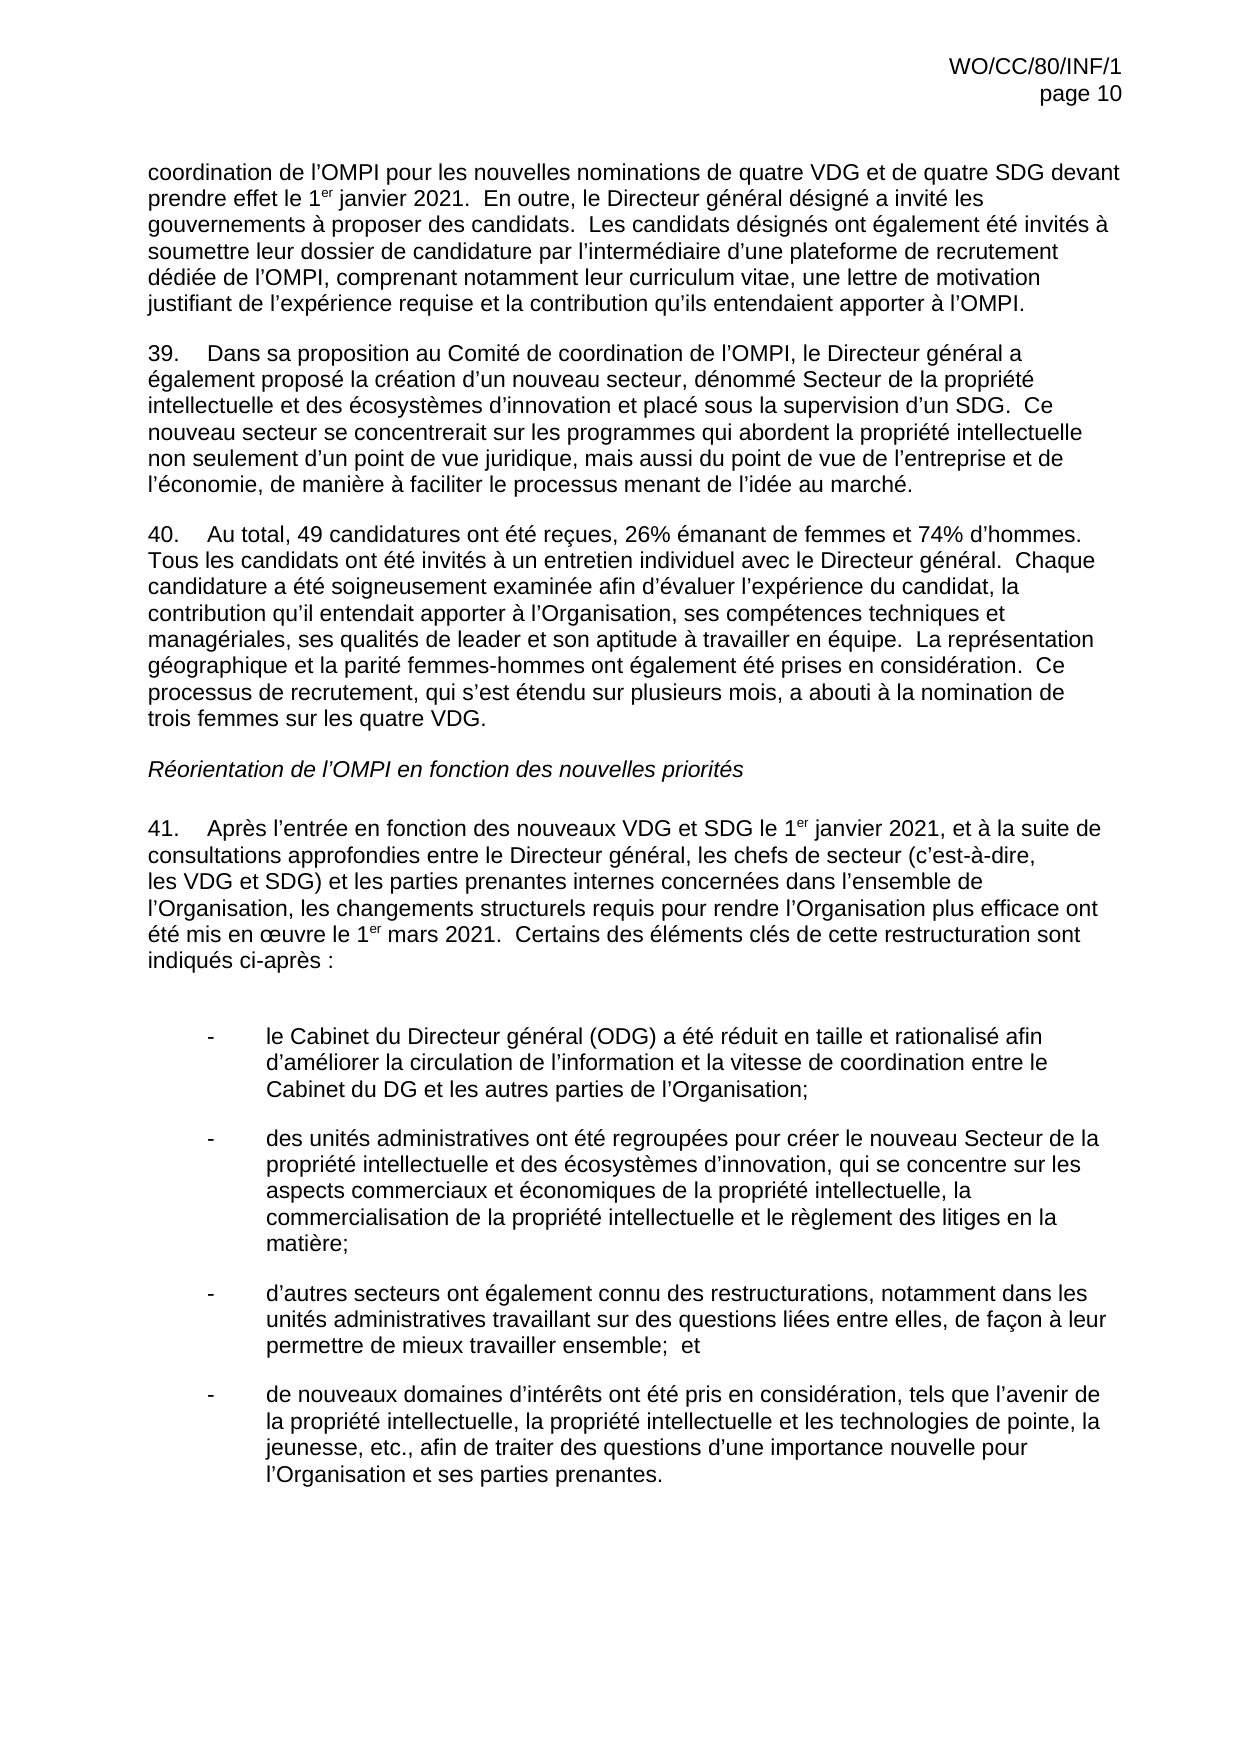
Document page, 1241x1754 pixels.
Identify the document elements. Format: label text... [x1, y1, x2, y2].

list d’autres secteurs ont également connu des restructurations, notamment dans les unités administratives travaillant sur des questions liées entre elles, de façon à leur permettre de mieux travailler ensemble; et [207, 1279, 1122, 1358]
list des unités administratives ont été regroupées pour créer le nouveau Secteur de la propriété intellectuelle et des écosystèmes d’innovation, qui se concentre sur les aspects commerciaux et économiques de la propriété intellectuelle, la commercialisation de la propriété intellectuelle et le règlement des litiges en la matière; [207, 1125, 1122, 1257]
text Dans sa proposition au Comité de coordination de l’OMPI, le Directeur général a également proposé la création d’un nouveau secteur, dénommé Secteur de la propriété intellectuelle et des écosystèmes d’innovation et placé sous la supervision d’un SDG. Ce nouveau secteur se concentrerait sur les programmes qui abordent la propriété intellectuelle non seulement d’un point de vue juridique, mais aussi du point de vue de l’entreprise et de l’économie, de manière à faciliter le processus menant de l’idée au marché. [148, 339, 1122, 498]
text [148, 158, 1122, 317]
list le Cabinet du Directeur général (ODG) a été réduit en taille et rationalisé afin d’améliorer la circulation de l’information et la vitesse de coordination entre le Cabinet du DG et les autres parties de l’Organisation; [207, 1023, 1122, 1102]
subtitle Réorientation de l’OMPI en fonction des nouvelles priorités [148, 756, 1122, 783]
text Au total, 49 candidatures ont été reçues, 26% émanant de femmes et 74% d’hommes. Tous les candidats ont été invités à un entretien individuel avec le Directeur général. Chaque candidature a été soigneusement examinée afin d’évaluer l’expérience du candidat, la contribution qu’il entendait apporter à l’Organisation, ses compétences techniques et managériales, ses qualités de leader et son aptitude à travailler en équipe. La représentation géographique et la parité femmes-hommes ont également été prises en considération. Ce processus de recrutement, qui s’est étendu sur plusieurs mois, a abouti à la nomination de trois femmes sur les quatre VDG. [148, 521, 1122, 731]
list de nouveaux domaines d’intérêts ont été pris en considération, tels que l’avenir de la propriété intellectuelle, la propriété intellectuelle et les technologies de pointe, la jeunesse, etc., afin de traiter des questions d’une importance nouvelle pour l’Organisation et ses parties prenantes. [207, 1381, 1122, 1487]
text Après l’entrée en fonction des nouveaux VDG et SDG le 1er janvier 2021, et à la suite de consultations approfondies entre le Directeur général, les chefs de secteur (c’est-à-dire, les VDG et SDG) et les parties prenantes internes concernées dans l’ensemble de l’Organisation, les changements structurels requis pour rendre l’Organisation plus efficace ont été mis en œuvre le 1er mars 2021. Certains des éléments clés de cette restructuration sont indiqués ci-après : [148, 815, 1122, 973]
